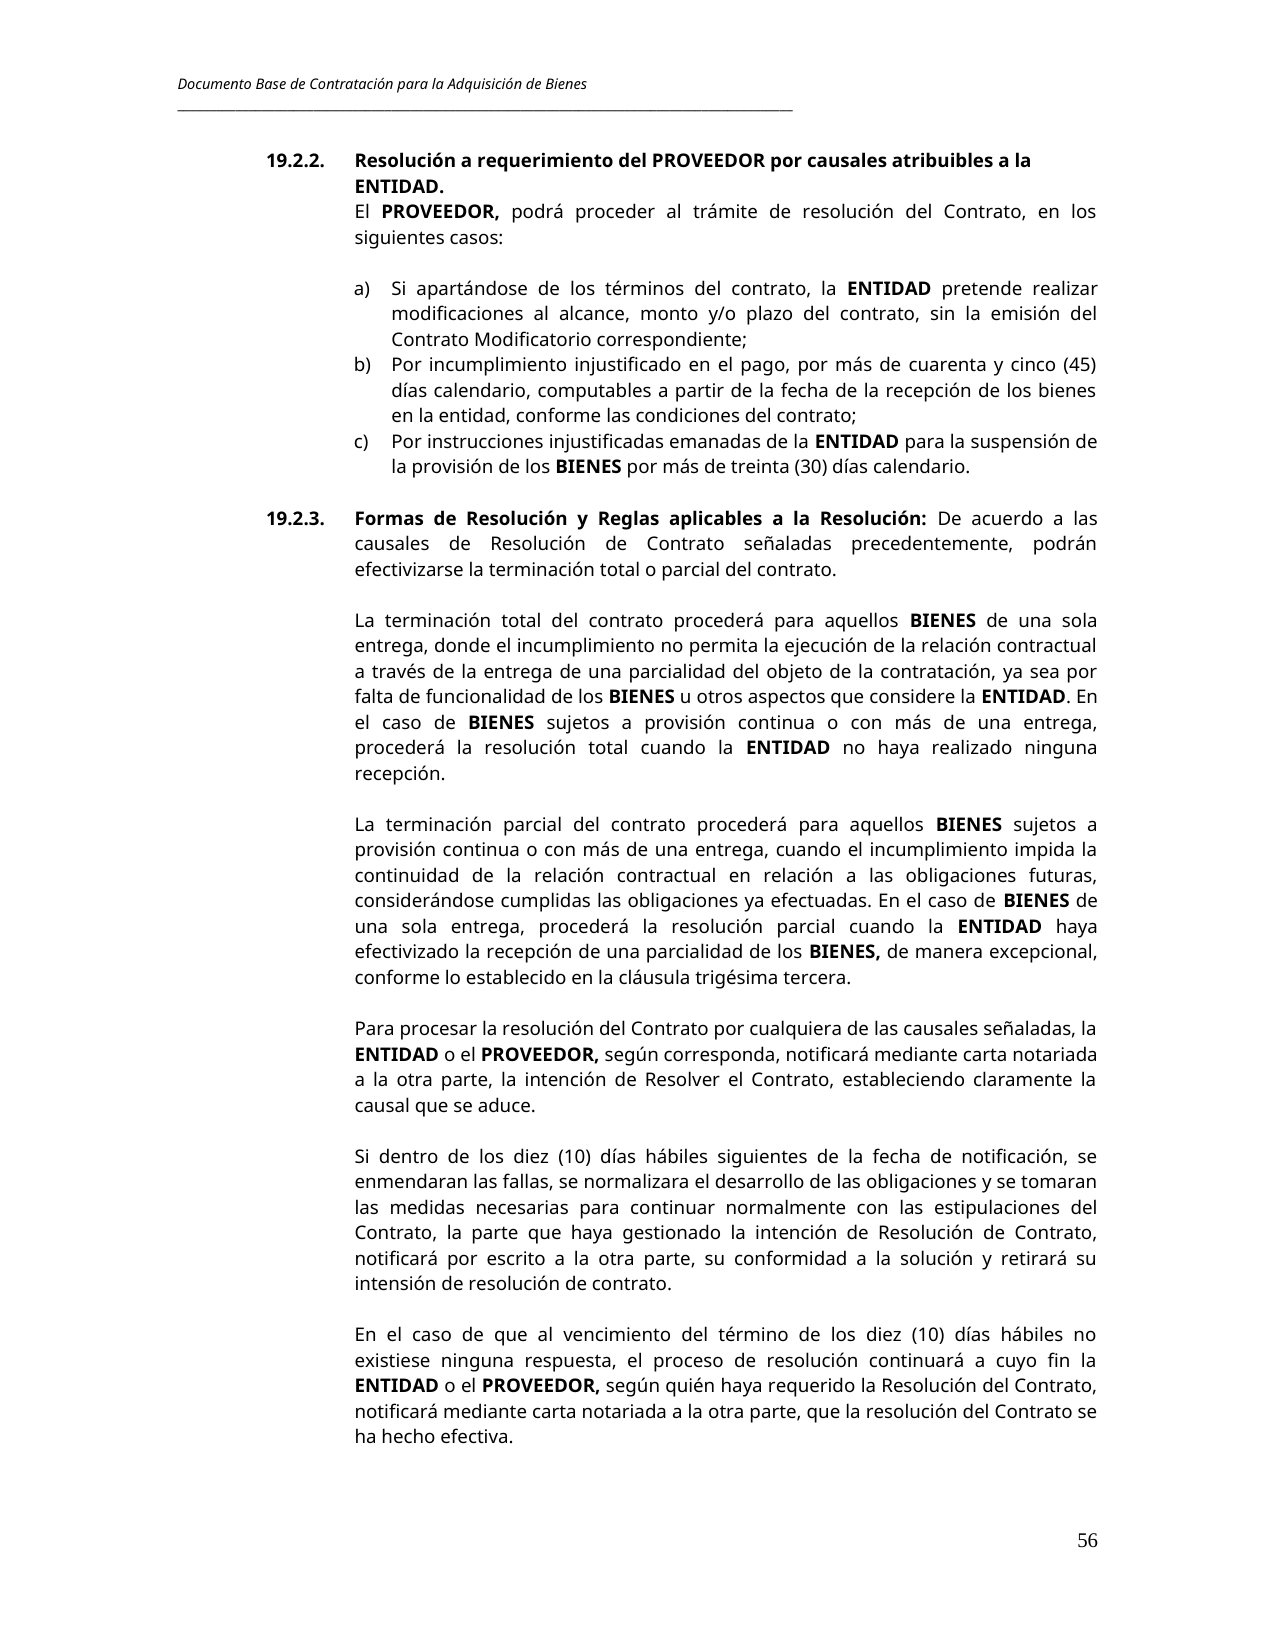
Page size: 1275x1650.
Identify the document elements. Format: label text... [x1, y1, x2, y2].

list Resolución a requerimiento del PROVEEDOR por causales atribuibles a la ENTIDAD. [266, 148, 1098, 199]
text Para procesar la resolución del Contrato por cualquiera de las causales señaladas, la ENTIDAD o el PROVEEDOR, según corresponda, notificará mediante carta notariada a la otra parte, la intención de Resolver el Contrato, estableciendo claramente la causal que se aduce. [354, 1015, 1098, 1117]
list Por incumplimiento injustificado en el pago, por más de cuarenta y cinco (45) días calendario, computables a partir de la fecha de la recepción de los bienes en la entidad, conforme las condiciones del contrato; [354, 352, 1098, 428]
text La terminación parcial del contrato procederá para aquellos BIENES sujetos a provisión continua o con más de una entrega, cuando el incumplimiento impida la continuidad de la relación contractual en relación a las obligaciones futuras, considerándose cumplidas las obligaciones ya efectuadas. En el caso de BIENES de una sola entrega, procederá la resolución parcial cuando la ENTIDAD haya efectivizado la recepción de una parcialidad de los BIENES, de manera excepcional, conforme lo establecido en la cláusula trigésima tercera. [354, 811, 1098, 990]
text La terminación total del contrato procederá para aquellos BIENES de una sola entrega, donde el incumplimiento no permita la ejecución de la relación contractual a través de la entrega de una parcialidad del objeto de la contratación, ya sea por falta de funcionalidad de los BIENES u otros aspectos que considere la ENTIDAD. En el caso de BIENES sujetos a provisión continua o con más de una entrega, procederá la resolución total cuando la ENTIDAD no haya realizado ninguna recepción. [354, 607, 1098, 786]
list Por instrucciones injustificadas emanadas de la ENTIDAD para la suspensión de la provisión de los BIENES por más de treinta (30) días calendario. [354, 428, 1098, 479]
list Formas de Resolución y Reglas aplicables a la Resolución: De acuerdo a las causales de Resolución de Contrato señaladas precedentemente, podrán efectivizarse la terminación total o parcial del contrato. [266, 505, 1098, 581]
text El PROVEEDOR, podrá proceder al trámite de resolución del Contrato, en los siguientes casos: [354, 199, 1098, 250]
text En el caso de que al vencimiento del término de los diez (10) días hábiles no existiese ninguna respuesta, el proceso de resolución continuará a cuyo fin la ENTIDAD o el PROVEEDOR, según quién haya requerido la Resolución del Contrato, notificará mediante carta notariada a la otra parte, que la resolución del Contrato se ha hecho efectiva. [354, 1322, 1098, 1449]
list Si apartándose de los términos del contrato, la ENTIDAD pretende realizar modificaciones al alcance, monto y/o plazo del contrato, sin la emisión del Contrato Modificatorio correspondiente; [354, 275, 1098, 352]
text Si dentro de los diez (10) días hábiles siguientes de la fecha de notificación, se enmendaran las fallas, se normalizara el desarrollo de las obligaciones y se tomaran las medidas necesarias para continuar normalmente con las estipulaciones del Contrato, la parte que haya gestionado la intención de Resolución de Contrato, notificará por escrito a la otra parte, su conformidad a la solución y retirará su intensión de resolución de contrato. [354, 1143, 1098, 1296]
